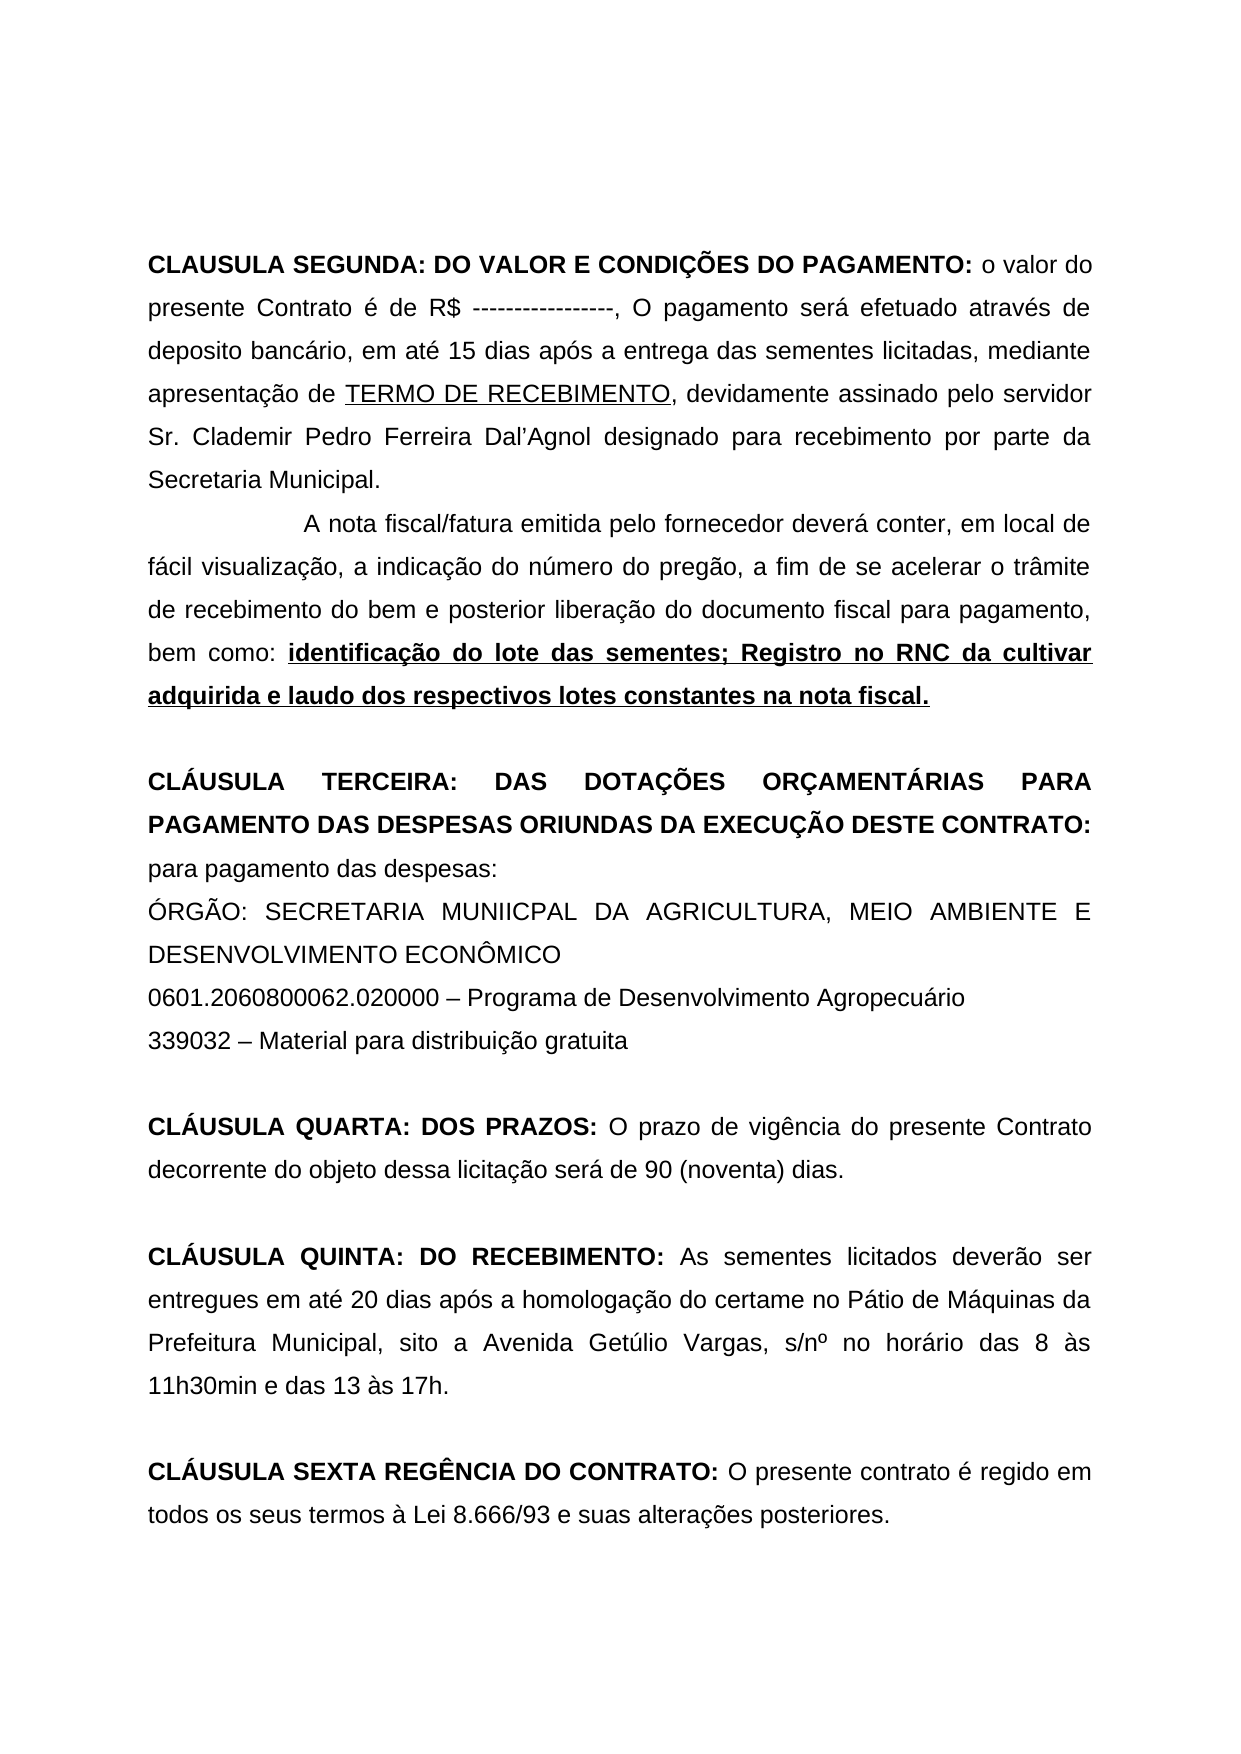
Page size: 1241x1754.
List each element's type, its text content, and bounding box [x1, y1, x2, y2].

text 0601.2060800062.020000 – Programa de Desenvolvimento Agropecuário [148, 983, 1092, 1012]
text ÓRGÃO: SECRETARIA MUNIICPAL DA AGRICULTURA, MEIO AMBIENTE E DESENVOLVIMENTO ECONÔMICO [148, 897, 1092, 969]
text CLÁUSULA QUINTA: DO RECEBIMENTO: As sementes licitados deverão ser entregues em até 20 dias após a homologação do certame no Pátio de Máquinas da Prefeitura Municipal, sito a Avenida Getúlio Vargas, s/nº no horário das 8 às 11h30min e das 13 às 17h. [148, 1242, 1092, 1400]
text 339032 – Material para distribuição gratuita [148, 1026, 1092, 1055]
text CLÁUSULA TERCEIRA: DAS DOTAÇÕES ORÇAMENTÁRIAS PARA PAGAMENTO DAS DESPESAS ORIUNDAS DA EXECUÇÃO DESTE CONTRATO: para pagamento das despesas: [148, 767, 1092, 882]
text CLAUSULA SEGUNDA: DO VALOR E CONDIÇÕES DO PAGAMENTO: o valor do presente Contrato é de R$ -----------------, O pagamento será efetuado através de deposito bancário, em até 15 dias após a entrega das sementes licitadas, mediante apresentação de TERMO DE RECEBIMENTO, devidamente assinado pelo servidor Sr. Clademir Pedro Ferreira Dal’Agnol designado para recebimento por parte da Secretaria Municipal. [148, 250, 1092, 494]
text A nota fiscal/fatura emitida pelo fornecedor deverá conter, em local de fácil visualização, a indicação do número do pregão, a fim de se acelerar o trâmite de recebimento do bem e posterior liberação do documento fiscal para pagamento, bem como: identificação do lote das sementes; Registro no RNC da cultivar adquirida e laudo dos respectivos lotes constantes na nota fiscal. [148, 509, 1092, 710]
text CLÁUSULA QUARTA: DOS PRAZOS: O prazo de vigência do presente Contrato decorrente do objeto dessa licitação será de 90 (noventa) dias. [148, 1112, 1092, 1184]
text CLÁUSULA SEXTA REGÊNCIA DO CONTRATO: O presente contrato é regido em todos os seus termos à Lei 8.666/93 e suas alterações posteriores. [148, 1457, 1092, 1529]
